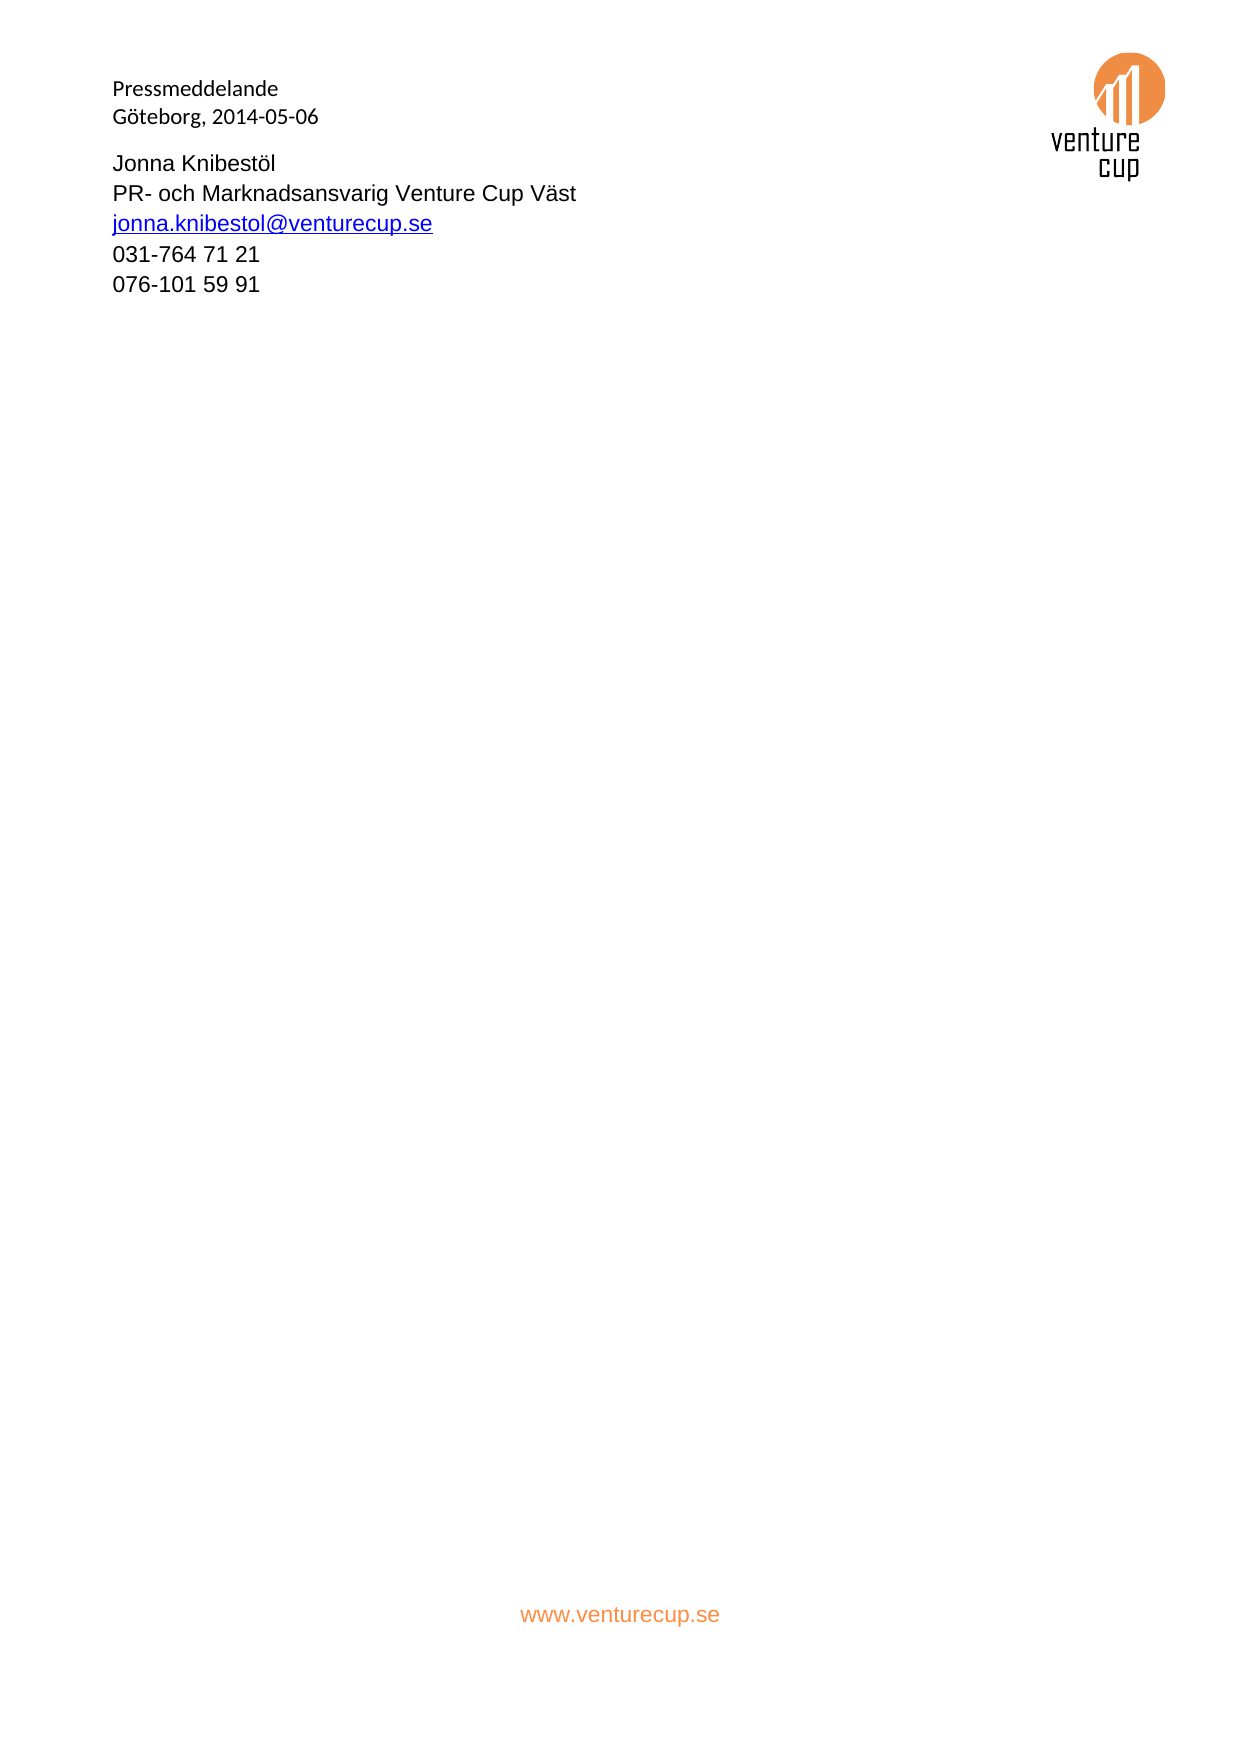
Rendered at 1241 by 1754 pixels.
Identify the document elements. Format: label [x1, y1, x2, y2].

text [112, 150, 1128, 297]
picture [1051, 52, 1166, 181]
